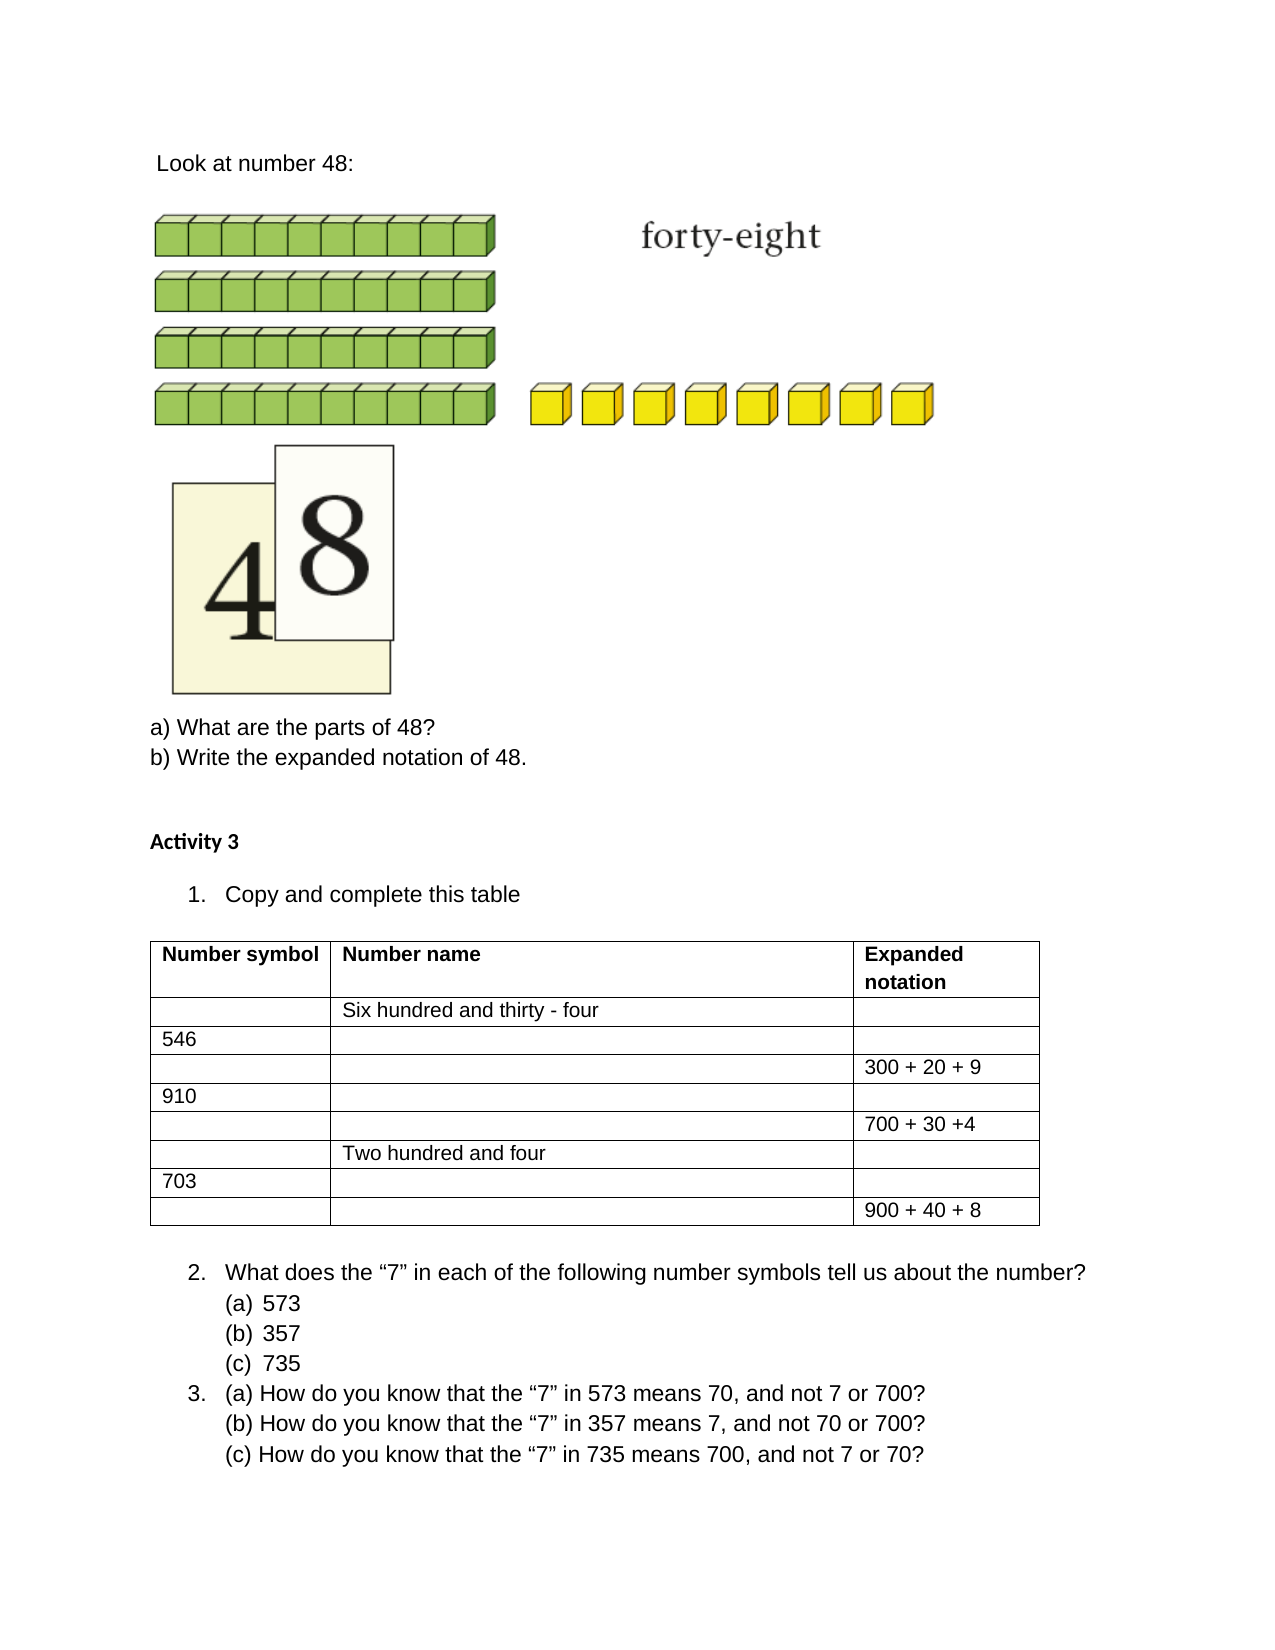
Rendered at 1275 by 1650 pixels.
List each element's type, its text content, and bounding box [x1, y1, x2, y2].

table_cell Two hundred and four [331, 1141, 853, 1168]
table_cell Six hundred and thirty - four [331, 998, 853, 1026]
table_cell [151, 1198, 330, 1225]
table_cell [331, 1055, 853, 1083]
table_cell 703 [151, 1169, 330, 1197]
table_cell [331, 1198, 853, 1225]
text Look at number 48: [150, 150, 1125, 176]
table_header Number name [331, 942, 853, 997]
list 735 [225, 1350, 1125, 1376]
table_cell [331, 1084, 853, 1111]
table_cell [151, 1055, 330, 1083]
list (a) How do you know that the “7” in 573 means 70, and not 7 or 700? [187, 1380, 1125, 1407]
text (b) How do you know that the “7” in 357 means 7, and not 70 or 700? [150, 1410, 1125, 1437]
table_cell [151, 1112, 330, 1140]
text Activity 3 [150, 827, 1125, 856]
table_cell 300 + 20 + 9 [854, 1055, 1039, 1083]
table_cell [151, 1141, 330, 1168]
table_header Number symbol [151, 942, 330, 997]
table_cell 900 + 40 + 8 [854, 1198, 1039, 1225]
table_cell [854, 1169, 1039, 1197]
list 357 [225, 1320, 1125, 1346]
table_cell [854, 1027, 1039, 1054]
table_cell [331, 1169, 853, 1197]
list What does the “7” in each of the following number symbols tell us about the number? [187, 1259, 1125, 1286]
text b) Write the expanded notation of 48. [150, 744, 1125, 771]
list Copy and complete this table [187, 881, 1125, 907]
table_cell [331, 1112, 853, 1140]
table_cell 700 + 30 +4 [854, 1112, 1039, 1140]
table_cell [854, 998, 1039, 1026]
text a) What are the parts of 48? [150, 714, 1125, 740]
table_cell [331, 1027, 853, 1054]
table_cell 546 [151, 1027, 330, 1054]
table_cell [854, 1141, 1039, 1168]
list 573 [225, 1289, 1125, 1316]
table_cell 910 [151, 1084, 330, 1111]
table_cell [854, 1084, 1039, 1111]
table_cell [151, 998, 330, 1026]
table_header Expanded notation [854, 942, 1039, 997]
text (c) How do you know that the “7” in 735 means 700, and not 7 or 70? [225, 1441, 1125, 1467]
